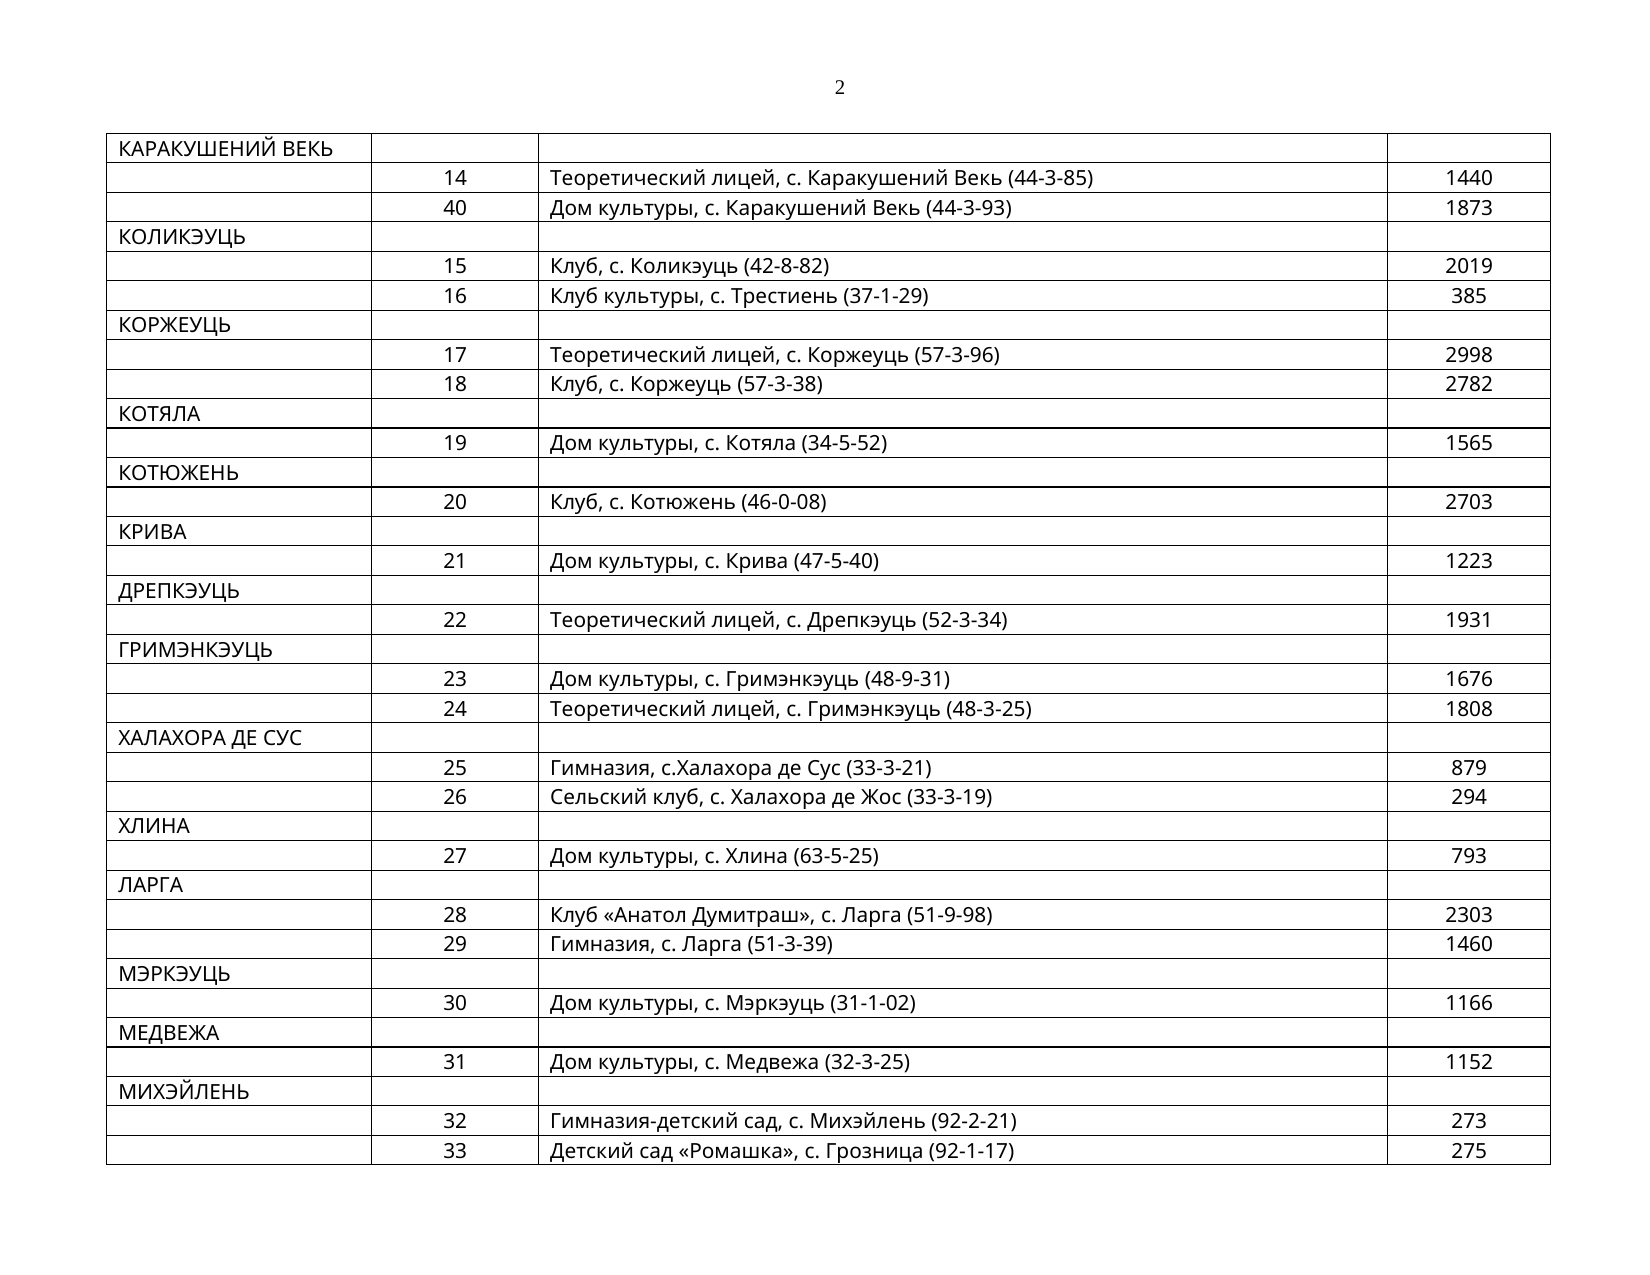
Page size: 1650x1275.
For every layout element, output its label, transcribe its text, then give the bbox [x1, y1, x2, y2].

table_cell 1460 [1388, 930, 1550, 958]
table_cell 2303 [1388, 900, 1550, 928]
table_cell [107, 370, 371, 398]
table_cell [107, 605, 371, 634]
table_cell 1152 [1388, 1048, 1550, 1076]
table_cell 24 [372, 694, 538, 722]
table_cell [1388, 635, 1550, 663]
table_cell [539, 222, 1387, 251]
table_cell 1676 [1388, 664, 1550, 693]
table_cell ХАЛАХОРА ДЕ СУС [107, 723, 371, 752]
table_cell [1388, 723, 1550, 752]
table_cell [539, 1077, 1387, 1105]
table_cell [1388, 871, 1550, 899]
table_cell 26 [372, 782, 538, 811]
table_cell [107, 753, 371, 781]
table_cell [539, 635, 1387, 663]
table_cell [1388, 576, 1550, 604]
table_cell [107, 546, 371, 575]
table_cell МИХЭЙЛЕНЬ [107, 1077, 371, 1105]
table_cell 29 [372, 930, 538, 958]
table_cell Дом культуры, с. Хлина (63-5-25) [539, 841, 1387, 869]
table_cell Сельский клуб, с. Халахора де Жос (33-3-19) [539, 782, 1387, 811]
table_cell КОРЖЕУЦЬ [107, 311, 371, 339]
table_cell 20 [372, 488, 538, 516]
table_cell [372, 134, 538, 162]
table_cell КОЛИКЭУЦЬ [107, 222, 371, 251]
table_cell 30 [372, 989, 538, 1017]
table_cell [372, 812, 538, 840]
table_cell 1440 [1388, 163, 1550, 192]
table_cell 22 [372, 605, 538, 634]
table_cell 2782 [1388, 370, 1550, 398]
table_cell [107, 488, 371, 516]
table_cell [372, 458, 538, 486]
table_cell Дом культуры, с. Мэркэуць (31-1-02) [539, 989, 1387, 1017]
table_cell [107, 841, 371, 869]
table_cell 15 [372, 252, 538, 280]
table_cell [539, 311, 1387, 339]
table_cell [372, 399, 538, 427]
table_cell Клуб, с. Котюжень (46-0-08) [539, 488, 1387, 516]
table_cell [372, 959, 538, 987]
table_cell 21 [372, 546, 538, 575]
table_cell [539, 812, 1387, 840]
table_cell [372, 311, 538, 339]
table_cell 1565 [1388, 429, 1550, 457]
table_cell [107, 281, 371, 309]
table_cell ДРЕПКЭУЦЬ [107, 576, 371, 604]
table_cell КОТЮЖЕНЬ [107, 458, 371, 486]
table_cell 31 [372, 1048, 538, 1076]
table_cell Теоретический лицей, с. Коржеуць (57-3-96) [539, 340, 1387, 368]
table_cell [539, 959, 1387, 987]
table_cell [372, 1018, 538, 1046]
table_cell [107, 930, 371, 958]
table_cell Теоретический лицей, с. Гримэнкэуць (48-3-25) [539, 694, 1387, 722]
table_cell [107, 163, 371, 192]
table_cell 33 [372, 1136, 538, 1164]
table_cell [372, 871, 538, 899]
table_cell 2998 [1388, 340, 1550, 368]
table_cell [1388, 458, 1550, 486]
table_cell Дом культуры, с. Крива (47-5-40) [539, 546, 1387, 575]
table_cell Детский сад «Ромашка», с. Грозница (92-1-17) [539, 1136, 1387, 1164]
table_cell 294 [1388, 782, 1550, 811]
table_cell 17 [372, 340, 538, 368]
table_cell [539, 458, 1387, 486]
table_cell КРИВА [107, 517, 371, 545]
table_cell 16 [372, 281, 538, 309]
table_cell Дом культуры, с. Котяла (34-5-52) [539, 429, 1387, 457]
table_cell [107, 429, 371, 457]
table_cell Клуб, с. Коржеуць (57-3-38) [539, 370, 1387, 398]
table_cell [539, 871, 1387, 899]
table_cell [107, 694, 371, 722]
table_cell [107, 782, 371, 811]
table_cell [107, 340, 371, 368]
table_cell [107, 989, 371, 1017]
table_cell Клуб культуры, с. Трестиень (37-1-29) [539, 281, 1387, 309]
table_cell Дом культуры, с. Гримэнкэуць (48-9-31) [539, 664, 1387, 693]
table_cell [372, 222, 538, 251]
table_cell 273 [1388, 1106, 1550, 1135]
table_cell 1873 [1388, 193, 1550, 221]
table_cell 879 [1388, 753, 1550, 781]
table_cell [539, 1018, 1387, 1046]
table_cell 23 [372, 664, 538, 693]
table_cell Клуб, с. Коликэуць (42-8-82) [539, 252, 1387, 280]
table_cell [539, 723, 1387, 752]
table_cell 32 [372, 1106, 538, 1135]
table_cell 27 [372, 841, 538, 869]
table_cell [1388, 311, 1550, 339]
table_cell [372, 723, 538, 752]
table_cell 275 [1388, 1136, 1550, 1164]
table_cell [539, 399, 1387, 427]
table_cell [1388, 959, 1550, 987]
table_cell Клуб «Анатол Думитраш», с. Ларга (51-9-98) [539, 900, 1387, 928]
table_cell 40 [372, 193, 538, 221]
table_cell 14 [372, 163, 538, 192]
table_cell 1931 [1388, 605, 1550, 634]
table_cell 25 [372, 753, 538, 781]
table_cell Теоретический лицей, с. Каракушений Векь (44-3-85) [539, 163, 1387, 192]
table_cell Гимназия-детский сад, с. Михэйлень (92-2-21) [539, 1106, 1387, 1135]
table_cell 1223 [1388, 546, 1550, 575]
table_cell Дом культуры, с. Каракушений Векь (44-3-93) [539, 193, 1387, 221]
table_cell ГРИМЭНКЭУЦЬ [107, 635, 371, 663]
table_cell 1808 [1388, 694, 1550, 722]
table_cell МЕДВЕЖА [107, 1018, 371, 1046]
table_cell [1388, 134, 1550, 162]
table_cell [107, 252, 371, 280]
table_cell Гимназия, с.Халахора де Сус (33-3-21) [539, 753, 1387, 781]
table_cell Гимназия, с. Ларга (51-3-39) [539, 930, 1387, 958]
table_cell Теоретический лицей, с. Дрепкэуць (52-3-34) [539, 605, 1387, 634]
table_cell 793 [1388, 841, 1550, 869]
table_cell [539, 517, 1387, 545]
table_cell [107, 900, 371, 928]
table_cell [1388, 222, 1550, 251]
table_cell [539, 576, 1387, 604]
table_cell 1166 [1388, 989, 1550, 1017]
table_cell [372, 517, 538, 545]
table_cell ЛАРГА [107, 871, 371, 899]
table_cell [107, 1048, 371, 1076]
table_cell 18 [372, 370, 538, 398]
table_cell [1388, 1018, 1550, 1046]
table_cell [1388, 399, 1550, 427]
table_cell 2019 [1388, 252, 1550, 280]
table_cell [107, 1136, 371, 1164]
table_cell 19 [372, 429, 538, 457]
table_cell ХЛИНА [107, 812, 371, 840]
table_cell [1388, 1077, 1550, 1105]
table_cell [372, 1077, 538, 1105]
table_cell [107, 193, 371, 221]
table_cell 385 [1388, 281, 1550, 309]
table_cell [1388, 517, 1550, 545]
table_cell 2703 [1388, 488, 1550, 516]
table_cell [107, 664, 371, 693]
table_cell [107, 1106, 371, 1135]
table_cell МЭРКЭУЦЬ [107, 959, 371, 987]
table_cell [372, 576, 538, 604]
table_cell КОТЯЛА [107, 399, 371, 427]
table_cell [372, 635, 538, 663]
table_cell 28 [372, 900, 538, 928]
table_cell Дом культуры, с. Медвежа (32-3-25) [539, 1048, 1387, 1076]
table_cell [1388, 812, 1550, 840]
table_cell [539, 134, 1387, 162]
table_cell КАРАКУШЕНИЙ ВЕКЬ [107, 134, 371, 162]
